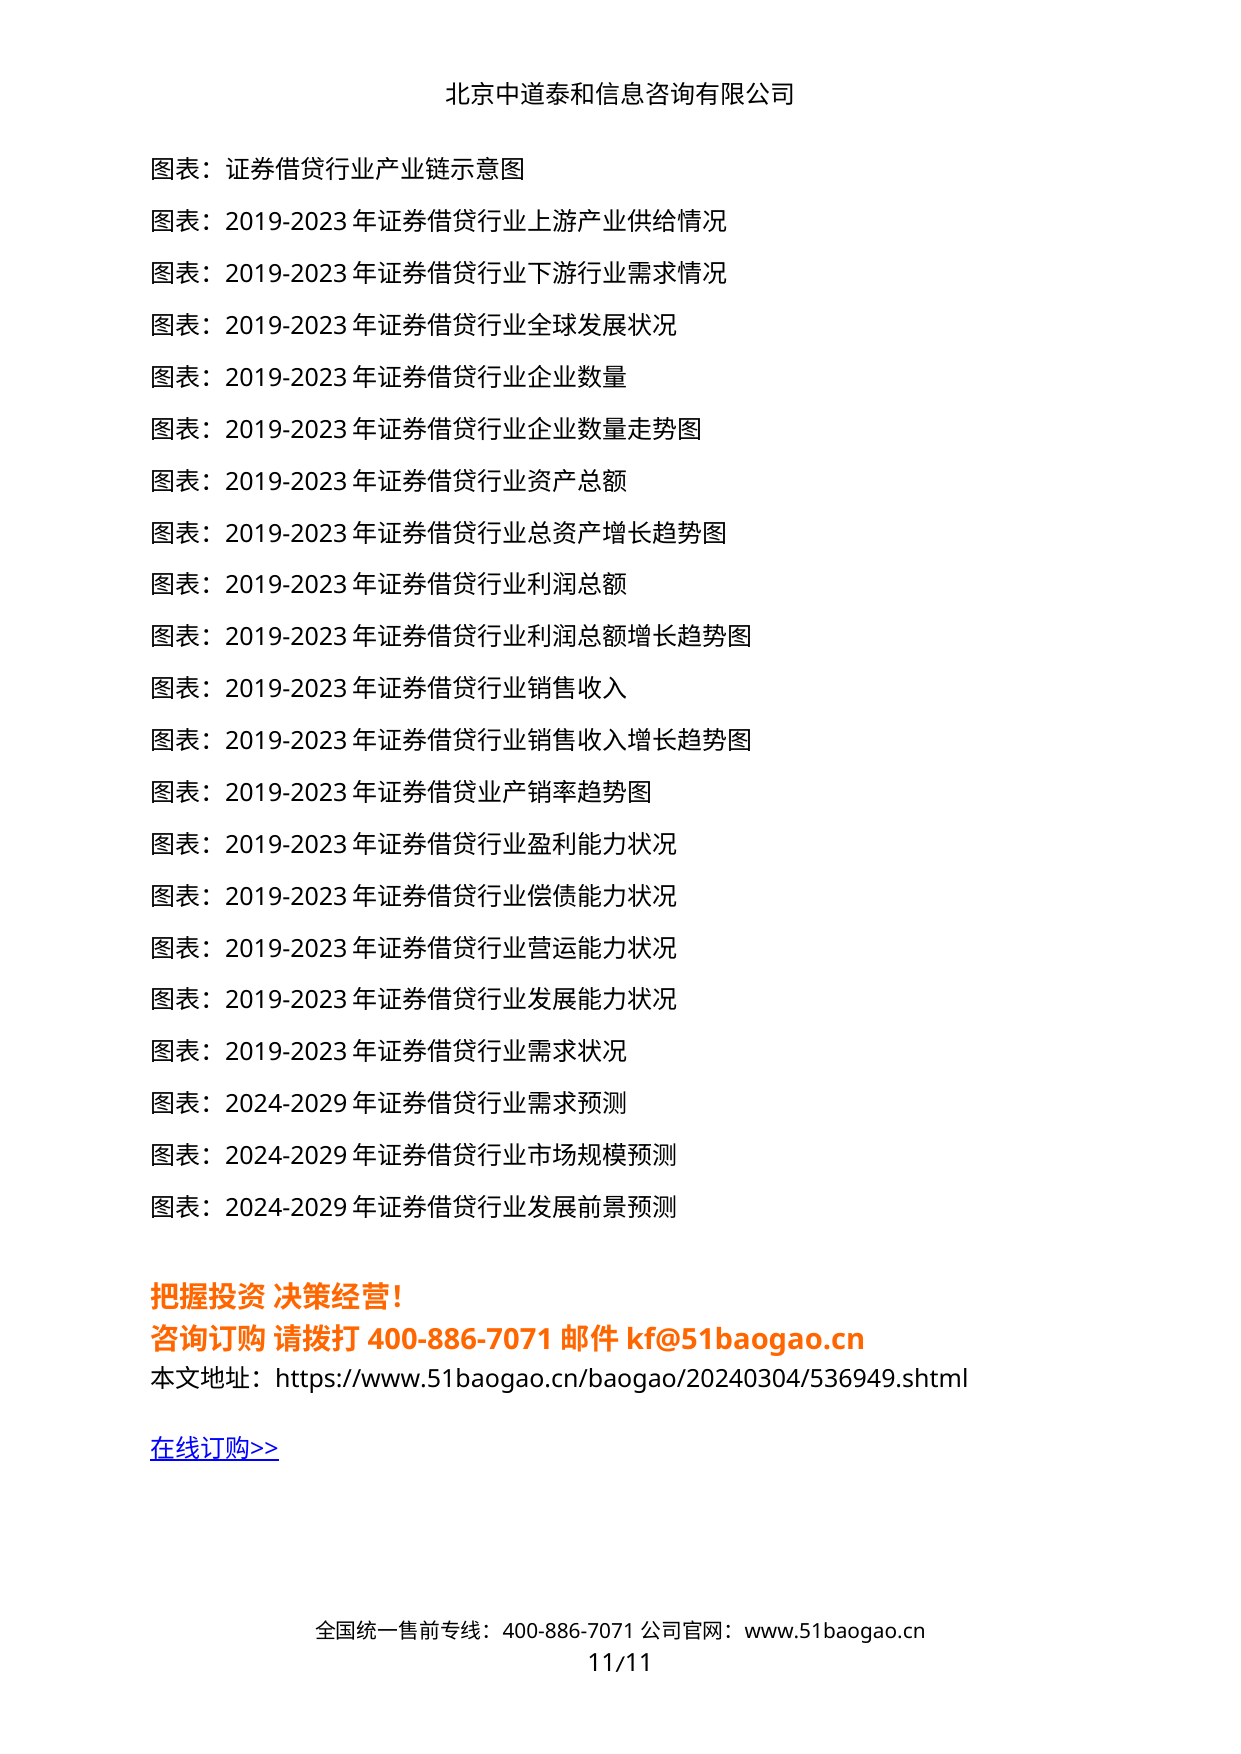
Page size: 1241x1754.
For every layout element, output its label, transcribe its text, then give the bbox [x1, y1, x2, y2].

text 图表：2024-2029年证券借贷行业市场规模预测 [150, 1136, 1090, 1172]
text 图表：2024-2029年证券借贷行业发展前景预测 [150, 1187, 1090, 1224]
text 把握投资 决策经营！咨询订购 请拨打 400-886-7071 邮件 kf@51baogao.cn本文地址：https://www.51baogao.cn/baogao/20240304/536949.shtml [150, 1239, 1090, 1394]
text 图表：2019-2023年证券借贷行业偿债能力状况 [150, 876, 1090, 912]
text 图表：2019-2023年证券借贷行业利润总额 [150, 565, 1090, 601]
text 图表：2019-2023年证券借贷行业下游行业需求情况 [150, 254, 1090, 290]
text 图表：2019-2023年证券借贷行业上游产业供给情况 [150, 202, 1090, 238]
text 图表：2019-2023年证券借贷行业销售收入增长趋势图 [150, 721, 1090, 757]
text 图表：2019-2023年证券借贷行业资产总额 [150, 461, 1090, 497]
text 图表：2019-2023年证券借贷行业企业数量走势图 [150, 409, 1090, 446]
text 图表：2019-2023年证券借贷行业销售收入 [150, 669, 1090, 705]
text 图表：2019-2023年证券借贷行业利润总额增长趋势图 [150, 617, 1090, 653]
text 图表：2019-2023年证券借贷行业发展能力状况 [150, 980, 1090, 1016]
text 图表：2019-2023年证券借贷行业总资产增长趋势图 [150, 513, 1090, 549]
text 图表：2019-2023年证券借贷业产销率趋势图 [150, 772, 1090, 809]
text 图表：2019-2023年证券借贷行业企业数量 [150, 357, 1090, 394]
text 图表：2019-2023年证券借贷行业全球发展状况 [150, 306, 1090, 342]
text 图表：2019-2023年证券借贷行业营运能力状况 [150, 928, 1090, 964]
text 图表：2019-2023年证券借贷行业盈利能力状况 [150, 824, 1090, 861]
text 图表：2019-2023年证券借贷行业需求状况 [150, 1032, 1090, 1068]
text 图表：2024-2029年证券借贷行业需求预测 [150, 1084, 1090, 1120]
text 在线订购>> [150, 1394, 1090, 1465]
text 图表：证券借贷行业产业链示意图 [150, 150, 1090, 186]
